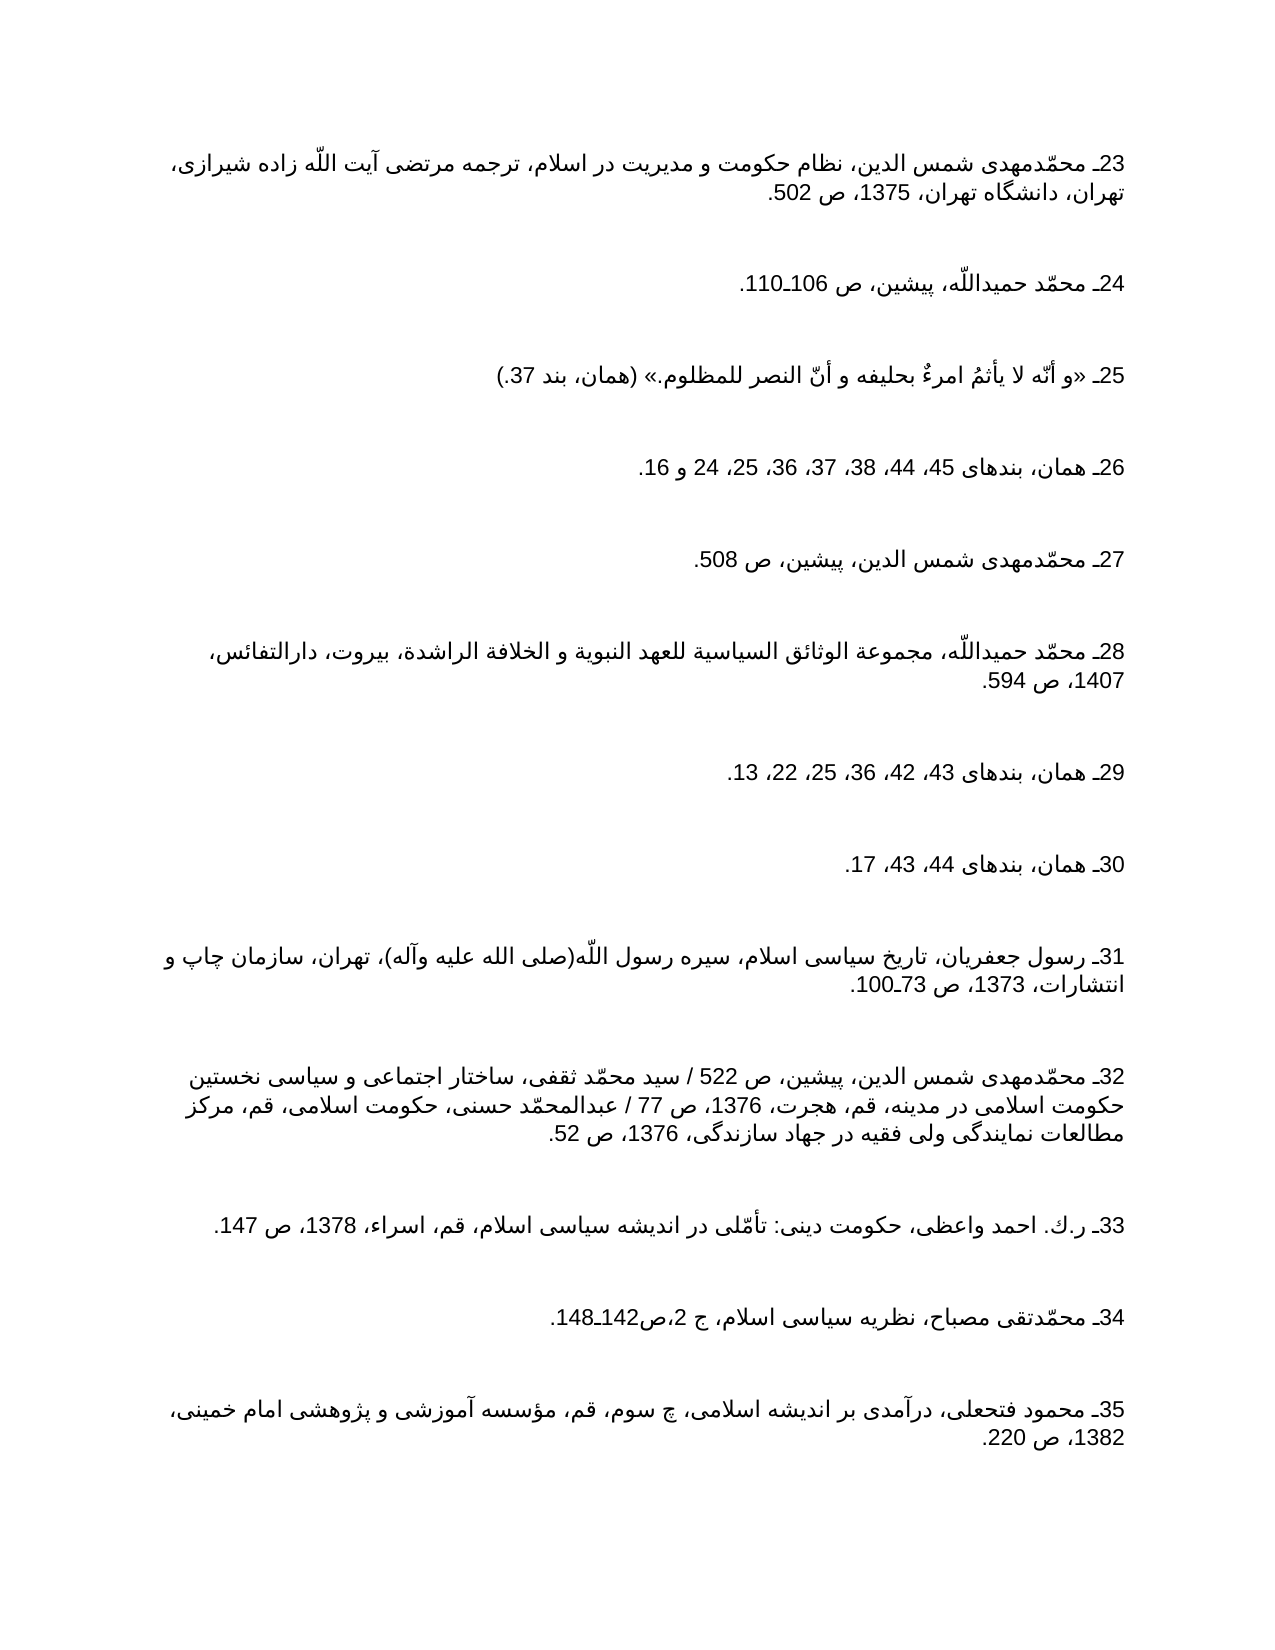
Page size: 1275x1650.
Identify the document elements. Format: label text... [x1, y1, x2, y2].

text 26ـ همان، بندهاى 45، 44، 38، 37، 36، 25، 24 و 16. [150, 454, 1125, 481]
text 30ـ همان، بندهاى 44، 43، 17. [150, 851, 1125, 877]
text 35ـ محمود فتحعلى، درآمدى بر انديشه اسلامى، چ سوم، قم، مؤسسه آموزشى و پژوهشى امام خمينى، 1382، ص 220. [150, 1396, 1125, 1451]
text 31ـ رسول جعفريان، تاريخ سياسى اسلام، سيره رسول اللّه(صلى الله عليه وآله)، تهران، سازمان چاپ و انتشارات، 1373، ص 73ـ100. [150, 943, 1125, 997]
text 29ـ همان، بندهاى 43، 42، 36، 25، 22، 13. [150, 759, 1125, 785]
text 34ـ محمّدتقى مصباح، نظريه سياسى اسلام، ج 2،ص142ـ148. [150, 1304, 1125, 1330]
text 33ـ ر.ك. احمد واعظى، حكومت دينى: تأمّلى در انديشه سياسى اسلام، قم، اسراء، 1378، ص 147. [150, 1212, 1125, 1238]
text 28ـ محمّد حميداللّه، مجموعة الوثائق السياسية للعهد النبوية و الخلافة الراشدة، بيروت، دارالتفائس، 1407، ص 594. [150, 638, 1125, 693]
text 32ـ محمّدمهدى شمس الدين، پيشين، ص 522 / سيد محمّد ثقفى، ساختار اجتماعى و سياسى نخستين حكومت اسلامى در مدينه، قم، هجرت، 1376، ص 77 / عبدالمحمّد حسنى، حكومت اسلامى، قم، مركز مطالعات نمايندگى ولى فقيه در جهاد سازندگى، 1376، ص 52. [150, 1063, 1125, 1146]
text 25ـ «و أنّه لا يأثمُ امرءٌ بحليفه و أنّ النصر للمظلوم.» (همان، بند 37.) [150, 362, 1125, 389]
text 27ـ محمّدمهدى شمس الدين، پيشين، ص 508. [150, 546, 1125, 573]
text 23ـ محمّدمهدى شمس الدين، نظام حكومت و مديريت در اسلام، ترجمه مرتضى آيت اللّه زاده شيرازى، تهران، دانشگاه تهران، 1375، ص 502. [150, 150, 1125, 205]
text 24ـ محمّد حميداللّه، پيشين، ص 106ـ110. [150, 270, 1125, 297]
